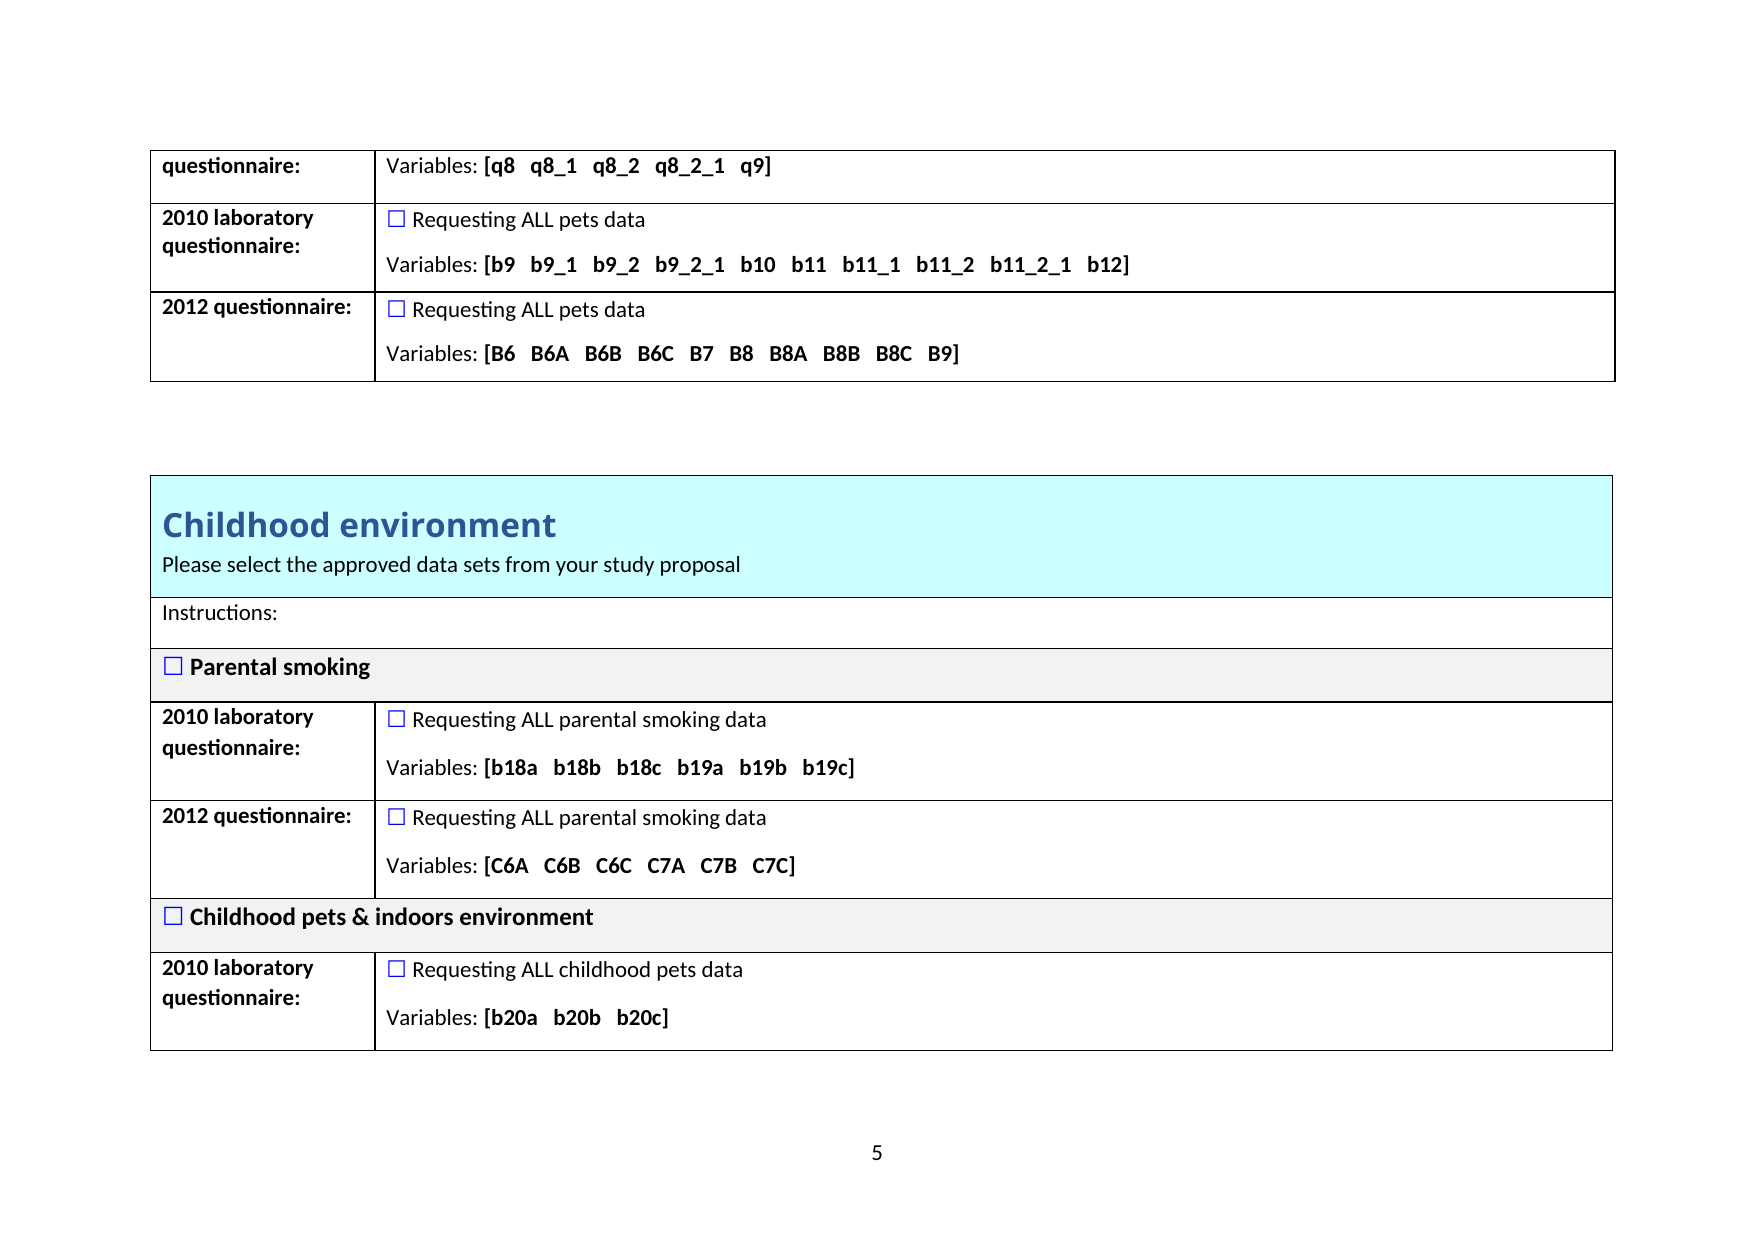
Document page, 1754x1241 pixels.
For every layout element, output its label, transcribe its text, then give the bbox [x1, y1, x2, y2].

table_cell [151, 151, 374, 202]
table_cell 2012 questionnaire: [151, 801, 374, 898]
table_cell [376, 953, 1612, 1050]
table_cell Parental smoking [151, 649, 1612, 701]
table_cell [151, 953, 374, 1050]
table_cell Requesting ALL pets data Variables: [B6 B6A B6B B6C B7 B8 B8A B8B B8C B9] [376, 293, 1614, 381]
table_cell Requesting ALL parental smoking data Variables: [C6A C6B C6C C7A C7B C7C] [376, 801, 1612, 898]
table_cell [376, 151, 1614, 202]
table_cell Requesting ALL pets data Variables: [b9 b9_1 b9_2 b9_2_1 b10 b11 b11_1 b11_2 b11_2_1 b12] [376, 204, 1614, 291]
table_cell Requesting ALL parental smoking data Variables: [b18a b18b b18c b19a b19b b19c] [376, 703, 1612, 800]
table_cell Instructions: [151, 598, 1612, 648]
table_cell Childhood pets & indoors environment [151, 899, 1612, 952]
table_header Childhood environment Please select the approved data sets from your study proposal [151, 476, 1612, 597]
table_cell 2010 laboratory questionnaire: [151, 703, 374, 800]
table_cell 2012 questionnaire: [151, 293, 374, 381]
table_cell 2010 laboratory questionnaire: [151, 204, 374, 291]
